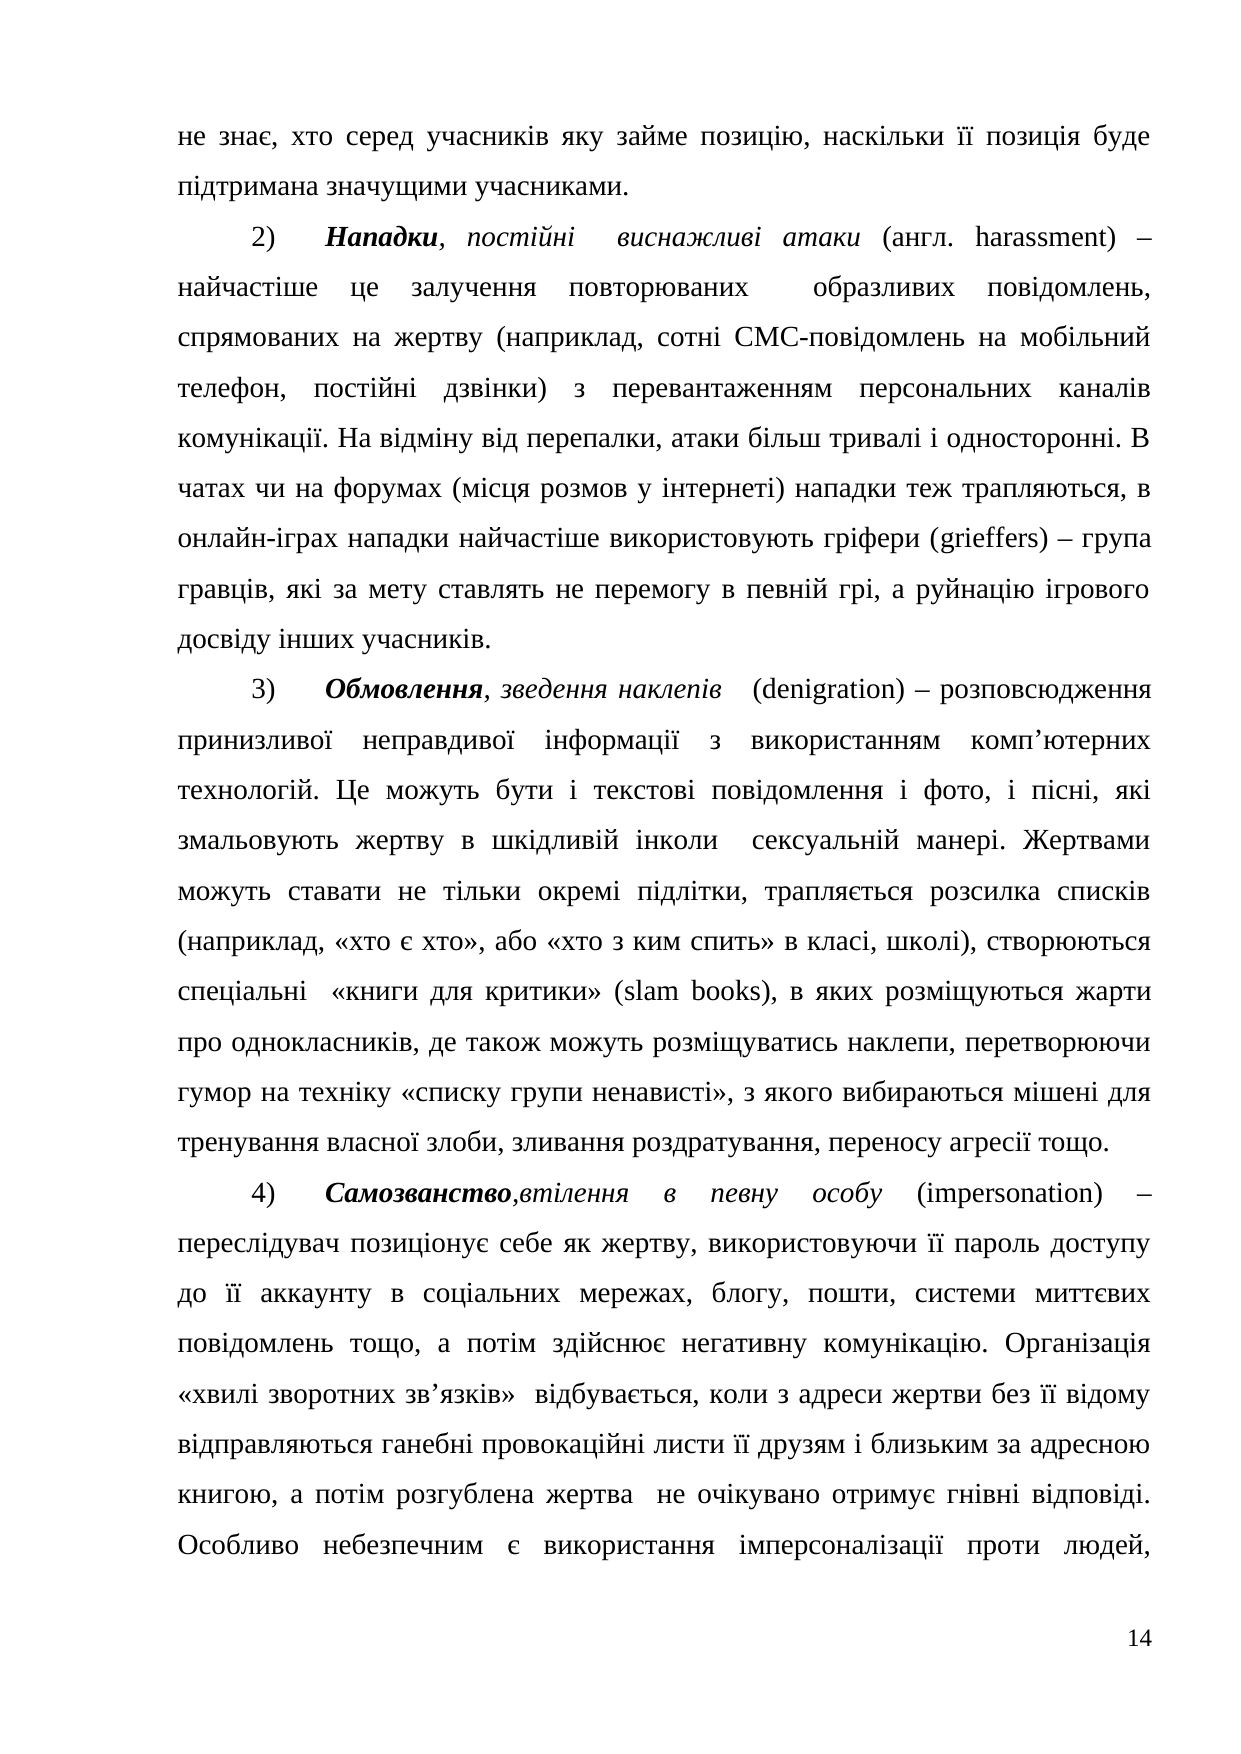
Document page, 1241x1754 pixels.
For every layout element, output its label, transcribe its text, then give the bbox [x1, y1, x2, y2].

list Нападки, постійні виснажливі атаки (англ. harassment) – найчастіше це залучення повторюваних образливих повідомлень, спрямованих на жертву (наприклад, сотні СМС-повідомлень на мобільний телефон, постійні дзвінки) з перевантаженням персональних каналів комунікації. На відміну від перепалки, атаки більш тривалі і односторонні. В чатах чи на форумах (місця розмов у інтернеті) нападки теж трапляються, в онлайн-іграх нападки найчастіше використовують гріфери (grieffers) – група гравців, які за мету ставлять не перемогу в певній грі, а руйнацію ігрового досвіду інших учасників. [177, 219, 1152, 655]
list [177, 118, 1152, 202]
list Обмовлення, зведення наклепів (denigration) – розповсюдження принизливої неправдивої інформації з використанням комп’ютерних технологій. Це можуть бути і текстові повідомлення і фото, і пісні, які змальовують жертву в шкідливій інколи сексуальній манері. Жертвами можуть ставати не тільки окремі підлітки, трапляється розсилка списків (наприклад, «хто є хто», або «хто з ким спить» в класі, школі), створюються спеціальні «книги для критики» (slam books), в яких розміщуються жарти про однокласників, де також можуть розміщуватись наклепи, перетворюючи гумор на техніку «списку групи ненависті», з якого вибираються мішені для тренування власної злоби, зливання роздратування, переносу агресії тощо. [177, 672, 1152, 1158]
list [177, 1175, 1152, 1560]
